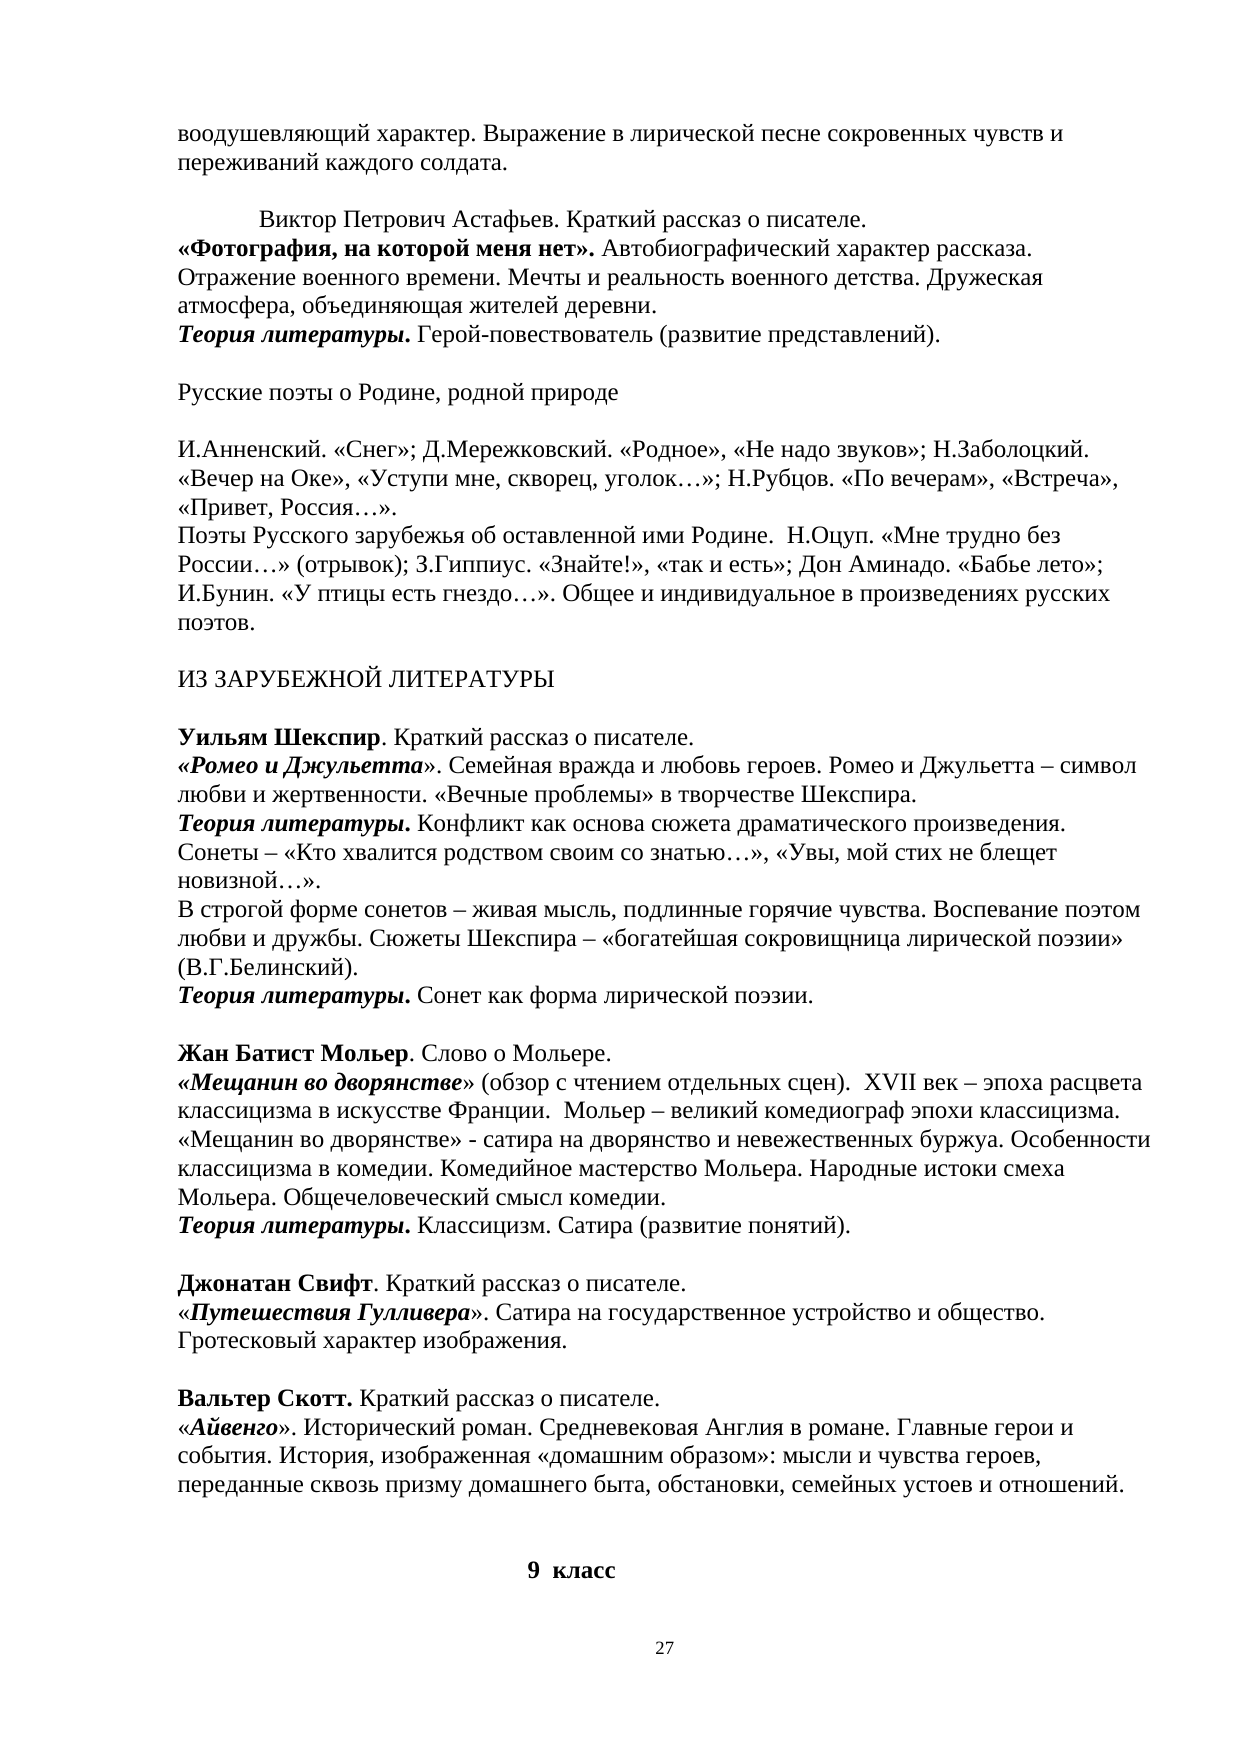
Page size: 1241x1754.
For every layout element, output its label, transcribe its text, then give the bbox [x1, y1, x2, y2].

text Вальтер Скотт. Краткий рассказ о писателе. [177, 1383, 1152, 1412]
text ИЗ ЗАРУБЕЖНОЙ ЛИТЕРАТУРЫ [177, 664, 1152, 693]
text «Айвенго». Исторический роман. Средневековая Англия в романе. Главные герои и события. История, изображенная «домашним образом»: мысли и чувства героев, переданные сквозь призму домашнего быта, обстановки, семейных устоев и отношений. [177, 1412, 1152, 1498]
text «Мещанин во дворянстве» (обзор с чтением отдельных сцен). XVII век – эпоха расцвета классицизма в искусстве Франции. Мольер – великий комедиограф эпохи классицизма. «Мещанин во дворянстве» - сатира на дворянство и невежественных буржуа. Особенности классицизма в комедии. Комедийное мастерство Мольера. Народные истоки смеха Мольера. Общечеловеческий смысл комедии. [177, 1067, 1152, 1211]
text «Ромео и Джульетта». Семейная вражда и любовь героев. Ромео и Джульетта – символ любви и жертвенности. «Вечные проблемы» в творчестве Шекспира. [177, 751, 1152, 808]
text «Путешествия Гулливера». Сатира на государственное устройство и общество. Гротесковый характер изображения. [177, 1297, 1152, 1354]
text Джонатан Свифт. Краткий рассказ о писателе. [177, 1268, 1152, 1297]
text Русские поэты о Родине, родной природе [177, 377, 1152, 406]
text Теория литературы. Классицизм. Сатира (развитие понятий). [177, 1211, 1152, 1239]
text И.Анненский. «Снег»; Д.Мережковский. «Родное», «Не надо звуков»; Н.Заболоцкий. «Вечер на Оке», «Уступи мне, скворец, уголок…»; Н.Рубцов. «По вечерам», «Встреча», «Привет, Россия…». [177, 434, 1152, 521]
text Теория литературы. Конфликт как основа сюжета драматического произведения. [177, 808, 1152, 837]
text Уильям Шекспир. Краткий рассказ о писателе. [177, 722, 1152, 751]
text Теория литературы. Сонет как форма лирической поэзии. [177, 981, 1152, 1009]
text Виктор Петрович Астафьев. Краткий рассказ о писателе. [177, 204, 1152, 233]
text Теория литературы. Герой-повествователь (развитие представлений). [177, 319, 1152, 348]
text Жан Батист Мольер. Слово о Мольере. [177, 1038, 1152, 1067]
text В строгой форме сонетов – живая мысль, подлинные горячие чувства. Воспевание поэтом любви и дружбы. Сюжеты Шекспира – «богатейшая сокровищница лирической поэзии» (В.Г.Белинский). [177, 894, 1152, 981]
text Поэты Русского зарубежья об оставленной ими Родине. Н.Оцуп. «Мне трудно без России…» (отрывок); З.Гиппиус. «Знайте!», «так и есть»; Дон Аминадо. «Бабье лето»; И.Бунин. «У птицы есть гнездо…». Общее и индивидуальное в произведениях русских поэтов. [177, 521, 1152, 636]
text 9 класс [177, 1556, 1152, 1584]
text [177, 118, 1152, 176]
text «Фотография, на которой меня нет». Автобиографический характер рассказа. Отражение военного времени. Мечты и реальность военного детства. Дружеская атмосфера, объединяющая жителей деревни. [177, 233, 1152, 319]
text Сонеты – «Кто хвалится родством своим со знатью…», «Увы, мой стих не блещет новизной…». [177, 837, 1152, 894]
